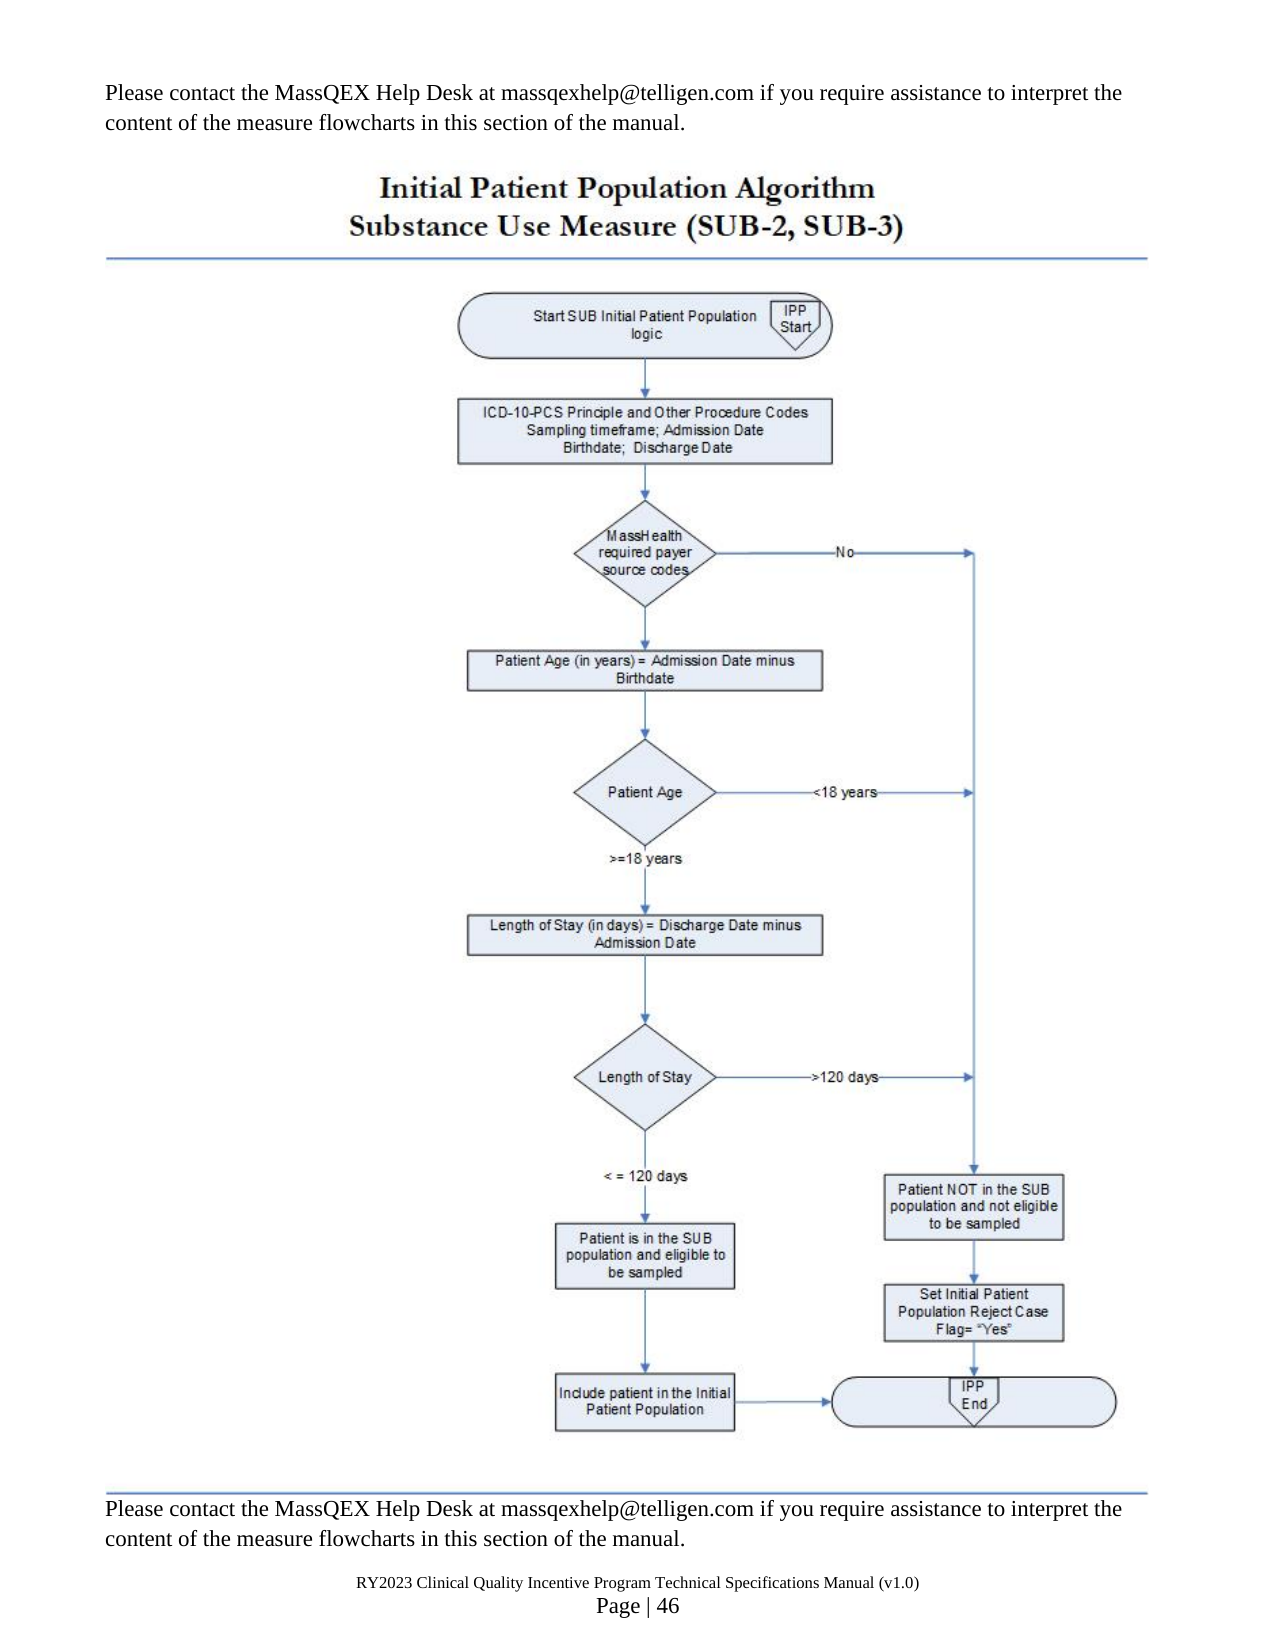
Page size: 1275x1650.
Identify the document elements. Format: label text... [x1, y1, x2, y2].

text Please contact the MassQEX Help Desk at massqexhelp@telligen.com if you require assistance to interpret the content of the measure flowcharts in this section of the manual. [105, 1495, 1170, 1552]
text Please contact the MassQEX Help Desk at massqexhelp@telligen.com if you require assistance to interpret the content of the measure flowcharts in this section of the manual. [105, 79, 1170, 136]
picture [105, 160, 1149, 1496]
